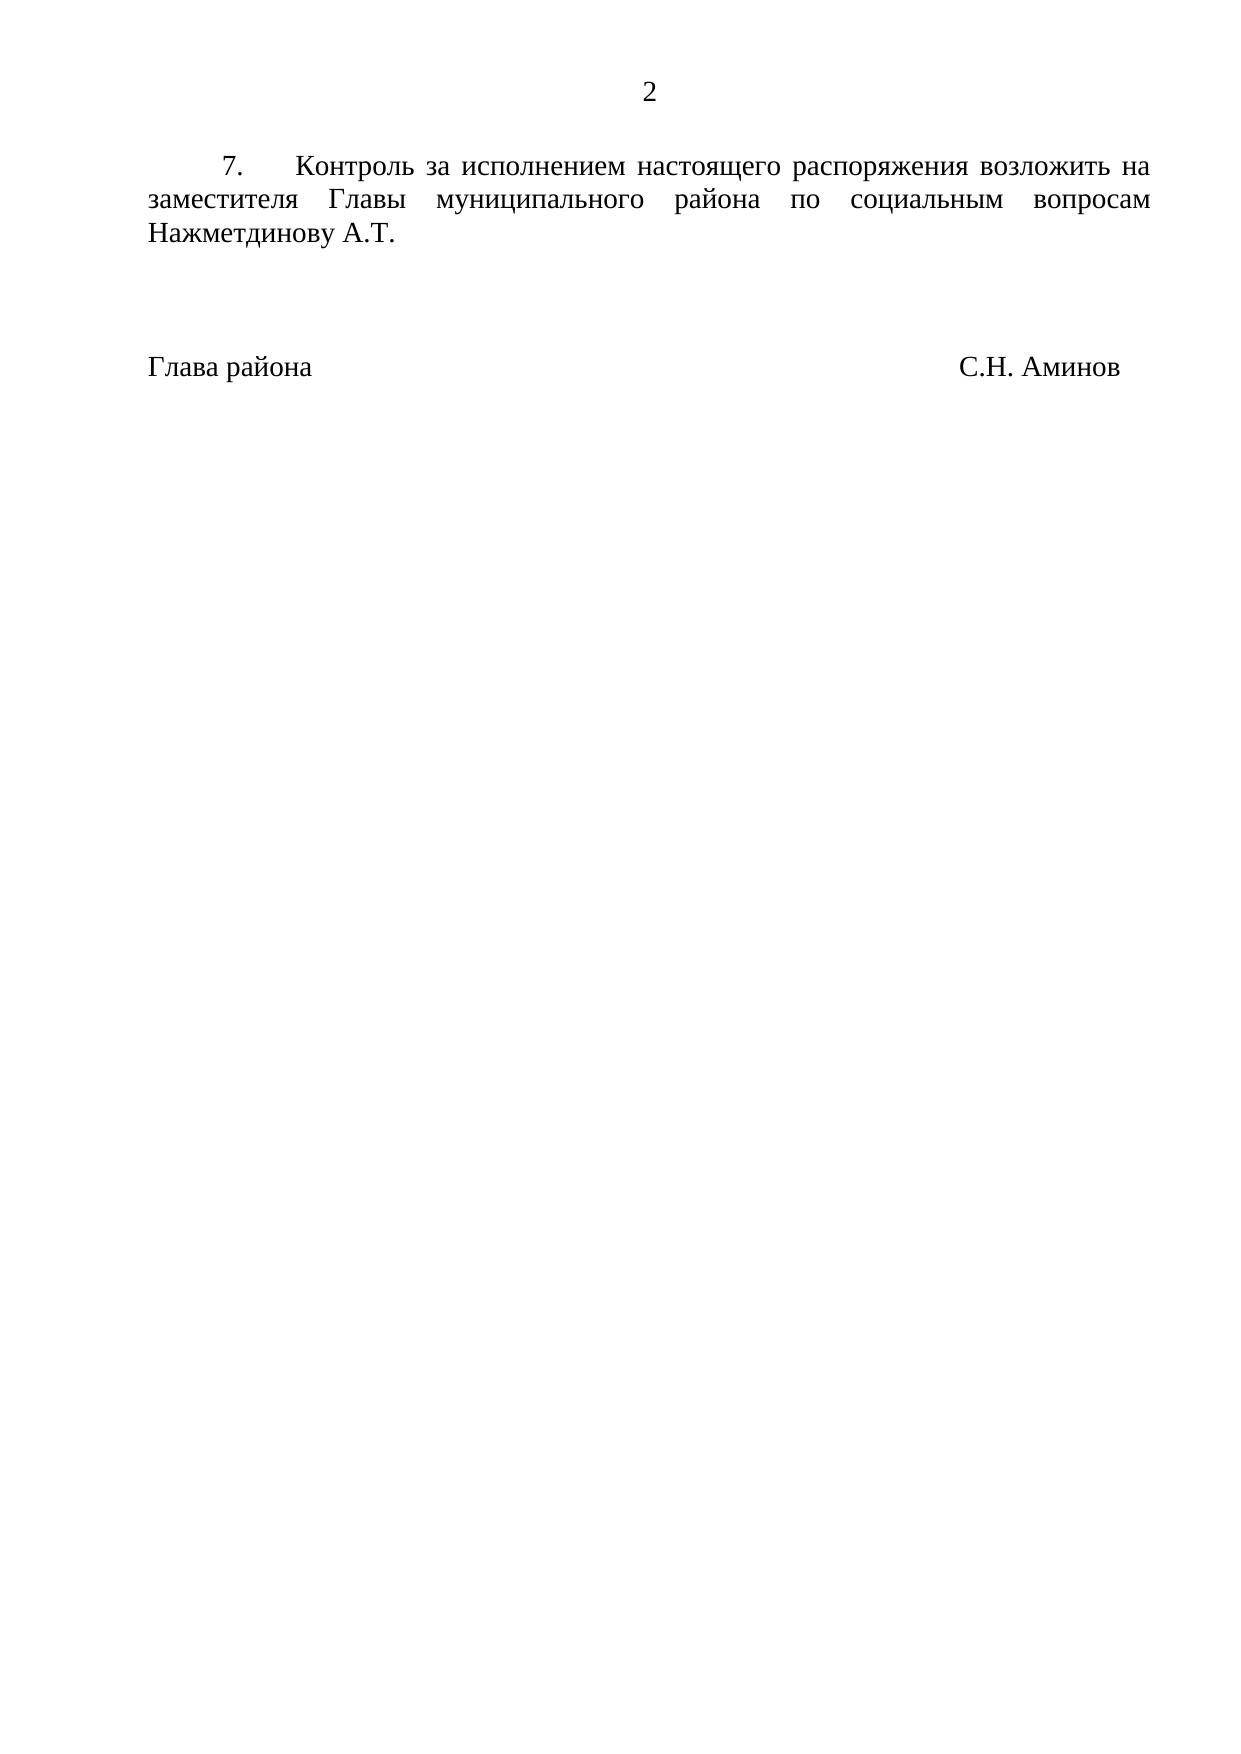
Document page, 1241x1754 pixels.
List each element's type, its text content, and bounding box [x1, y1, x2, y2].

text Глава района С.Н. Аминов [148, 349, 1152, 382]
list Контроль за исполнением настоящего распоряжения возложить на заместителя Главы муниципального района по социальным вопросам Нажметдинову А.Т. [148, 148, 1152, 248]
